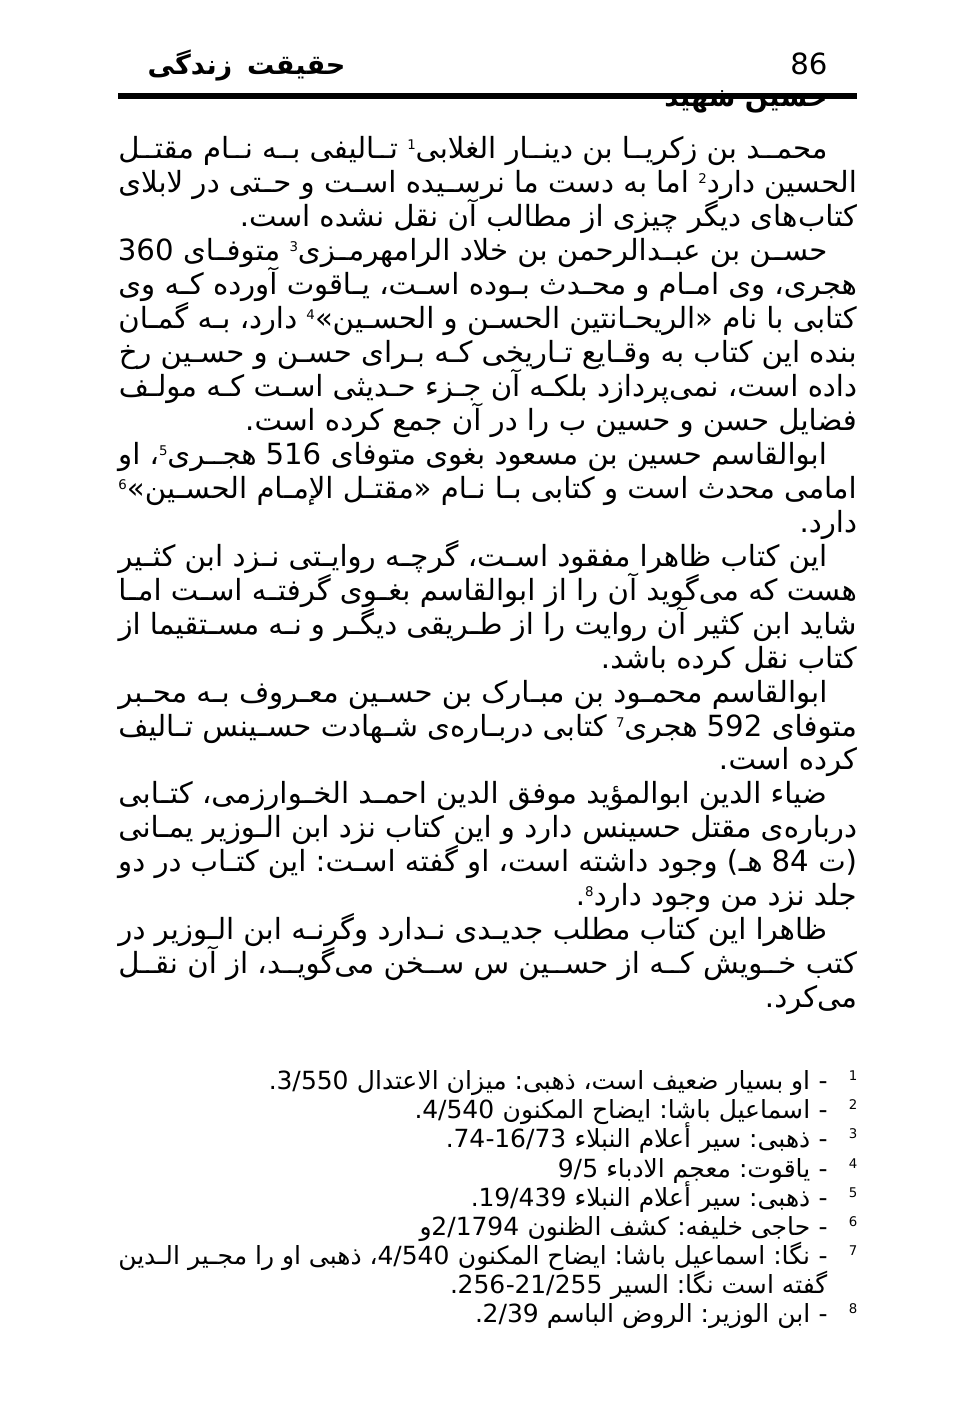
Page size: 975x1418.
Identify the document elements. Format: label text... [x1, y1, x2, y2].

text ابوالقاسم حسین بن مسعود بغوی متوفای 516 هجری، او امامی محدث است و کتابی با نام «مقتل الإمام الحسین» دارد. [118, 437, 857, 539]
text ظاهرا این کتاب مطلب جدیدی ندارد وگرنه ابن الوزیر در کتب خویش که از حسین س سخن می‌گوید، از آن نقل می‌کرد. [118, 913, 857, 1014]
text محمد بن زکریا بن دینار الغلابی تالیفی به نام مقتل الحسین دارد اما به دست ما نرسیده است و حتی در لابلای کتاب‌های دیگر چیزی از مطالب آن نقل نشده است. [118, 132, 857, 233]
text حسن بن عبدالرحمن بن خلاد الرامهرمزی متوفای 360 هجری، وی امام و محدث بوده است، یاقوت آورده که وی کتابی با نام «الریحانتین الحسن و الحسین» دارد، به گمان بنده این کتاب به وقایع تاریخی که برای حسن و حسین رخ داده است، نمی‌پردازد بلکه آن جزء حدیثی است که مولف فضایل حسن و حسین ب را در آن جمع کرده است. [118, 233, 857, 437]
text ابوالقاسم محمود بن مبارک بن حسین معروف به محبر متوفای 592 هجری کتابی درباره‌ی شهادت حسینس تالیف کرده است. [118, 675, 857, 777]
text این کتاب ظاهرا مفقود است، گرچه روایتی نزد ابن کثیر هست که می‌گوید آن را از ابوالقاسم بغوی گرفته است اما شاید ابن کثیر آن روایت را از طریقی دیگر و نه مستقیما از کتاب نقل کرده باشد. [118, 539, 857, 675]
text ضیاء الدین ابوالمؤید موفق الدین احمد الخوارزمی، کتابی درباره‌ی مقتل حسینس دارد و این کتاب نزد ابن الوزیر یمانی (ت 84 هـ) وجود داشته است، او گفته است: این کتاب در دو جلد نزد من وجود دارد. [118, 777, 857, 913]
